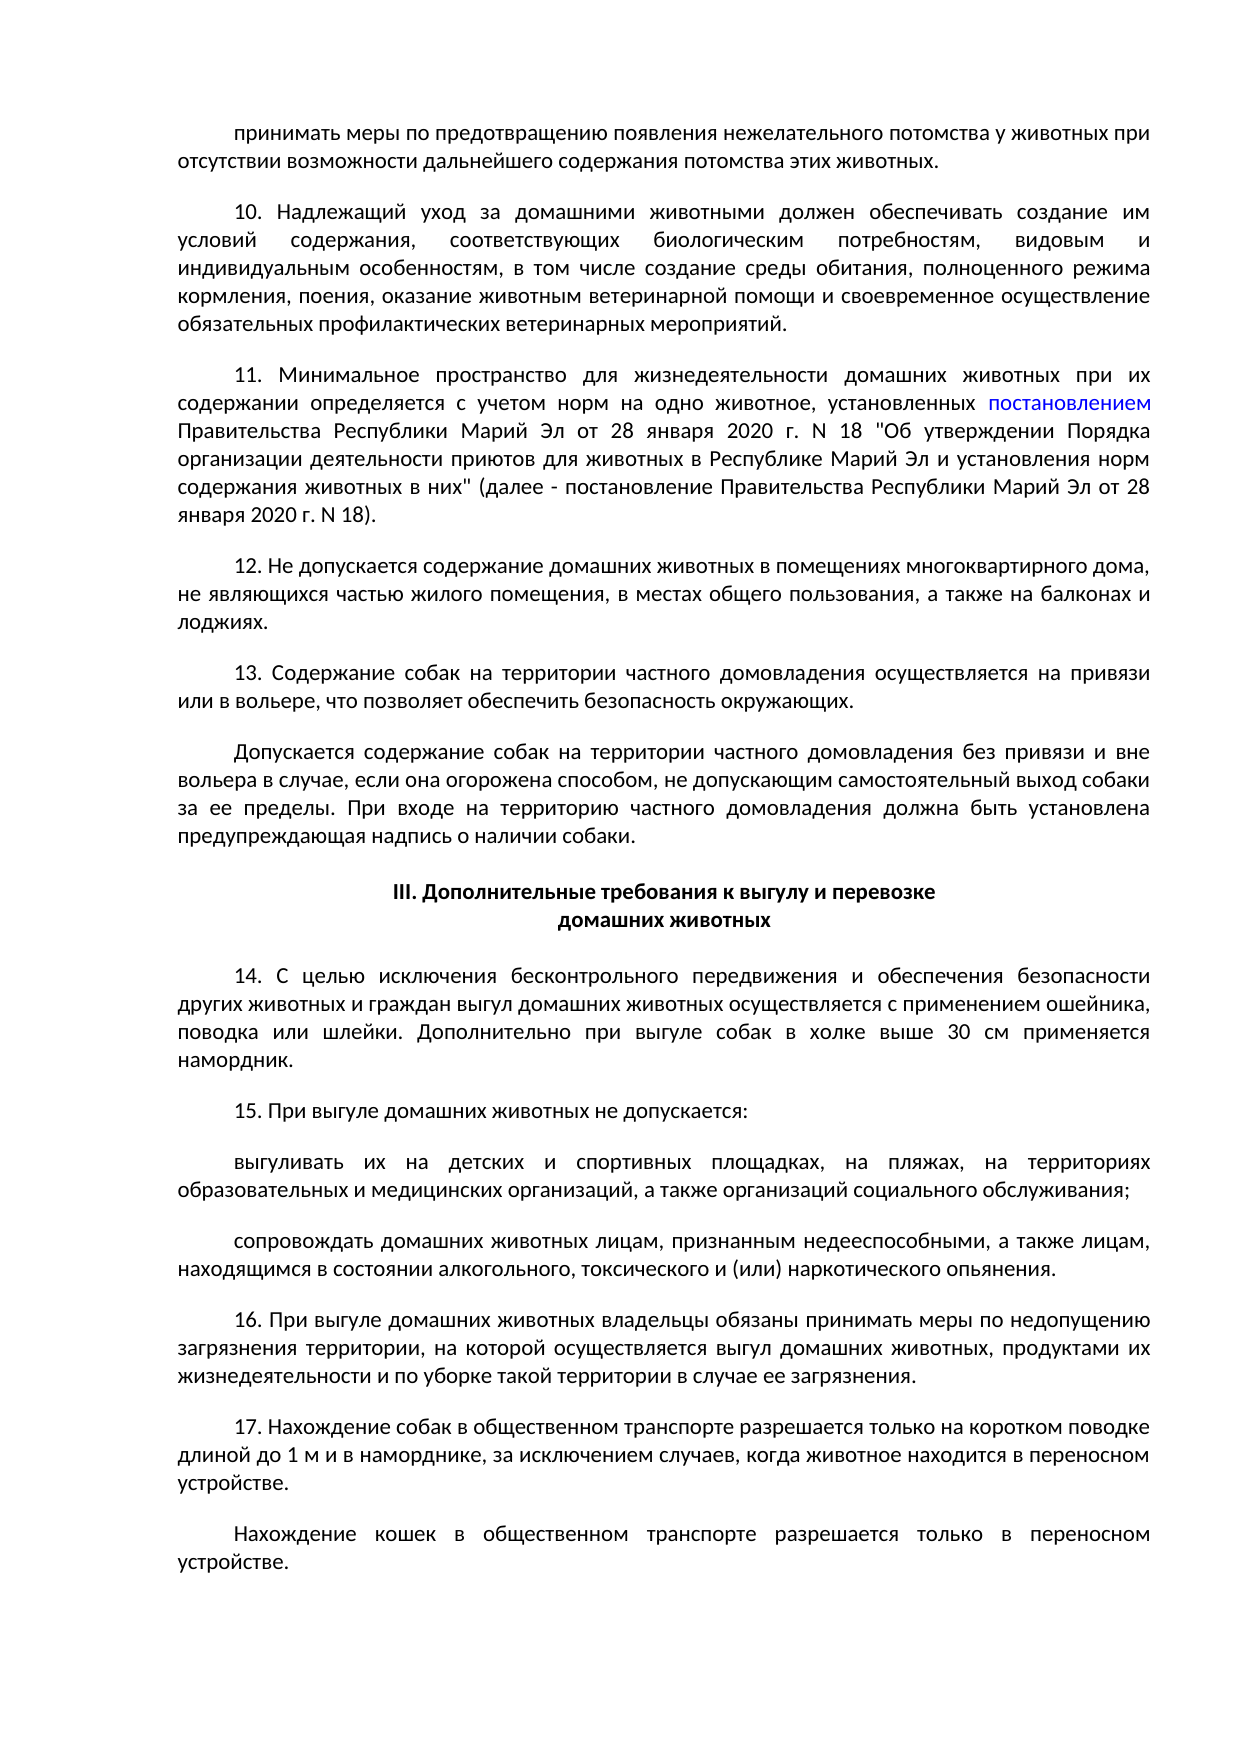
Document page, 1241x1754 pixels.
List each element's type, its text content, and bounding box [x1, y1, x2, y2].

text принимать меры по предотвращению появления нежелательного потомства у животных при отсутствии возможности дальнейшего содержания потомства этих животных. [177, 118, 1152, 174]
text 11. Минимальное пространство для жизнедеятельности домашних животных при их содержании определяется с учетом норм на одно животное, установленных постановлением Правительства Республики Марий Эл от 28 января 2020 г. N 18 "Об утверждении Порядка организации деятельности приютов для животных в Республике Марий Эл и установления норм содержания животных в них" (далее - постановление Правительства Республики Марий Эл от 28 января 2020 г. N 18). [177, 360, 1152, 528]
text 12. Не допускается содержание домашних животных в помещениях многоквартирного дома, не являющихся частью жилого помещения, в местах общего пользования, а также на балконах и лоджиях. [177, 551, 1152, 635]
text 13. Содержание собак на территории частного домовладения осуществляется на привязи или в вольере, что позволяет обеспечить безопасность окружающих. [177, 658, 1152, 714]
text 15. При выгуле домашних животных не допускается: [177, 1096, 1152, 1124]
text 10. Надлежащий уход за домашними животными должен обеспечивать создание им условий содержания, соответствующих биологическим потребностям, видовым и индивидуальным особенностям, в том числе создание среды обитания, полноценного режима кормления, поения, оказание животным ветеринарной помощи и своевременное осуществление обязательных профилактических ветеринарных мероприятий. [177, 197, 1152, 337]
text выгуливать их на детских и спортивных площадках, на пляжах, на территориях образовательных и медицинских организаций, а также организаций социального обслуживания; [177, 1147, 1152, 1203]
text Нахождение кошек в общественном транспорте разрешается только в переносном устройстве. [177, 1519, 1152, 1575]
title домашних животных [177, 905, 1152, 933]
text 14. С целью исключения бесконтрольного передвижения и обеспечения безопасности других животных и граждан выгул домашних животных осуществляется с применением ошейника, поводка или шлейки. Дополнительно при выгуле собак в холке выше 30 см применяется намордник. [177, 961, 1152, 1073]
text сопровождать домашних животных лицам, признанным недееспособными, а также лицам, находящимся в состоянии алкогольного, токсического и (или) наркотического опьянения. [177, 1226, 1152, 1282]
text Допускается содержание собак на территории частного домовладения без привязи и вне вольера в случае, если она огорожена способом, не допускающим самостоятельный выход собаки за ее пределы. При входе на территорию частного домовладения должна быть установлена предупреждающая надпись о наличии собаки. [177, 737, 1152, 849]
title III. Дополнительные требования к выгулу и перевозке [177, 877, 1152, 905]
text 16. При выгуле домашних животных владельцы обязаны принимать меры по недопущению загрязнения территории, на которой осуществляется выгул домашних животных, продуктами их жизнедеятельности и по уборке такой территории в случае ее загрязнения. [177, 1305, 1152, 1389]
text 17. Нахождение собак в общественном транспорте разрешается только на коротком поводке длиной до 1 м и в наморднике, за исключением случаев, когда животное находится в переносном устройстве. [177, 1412, 1152, 1496]
